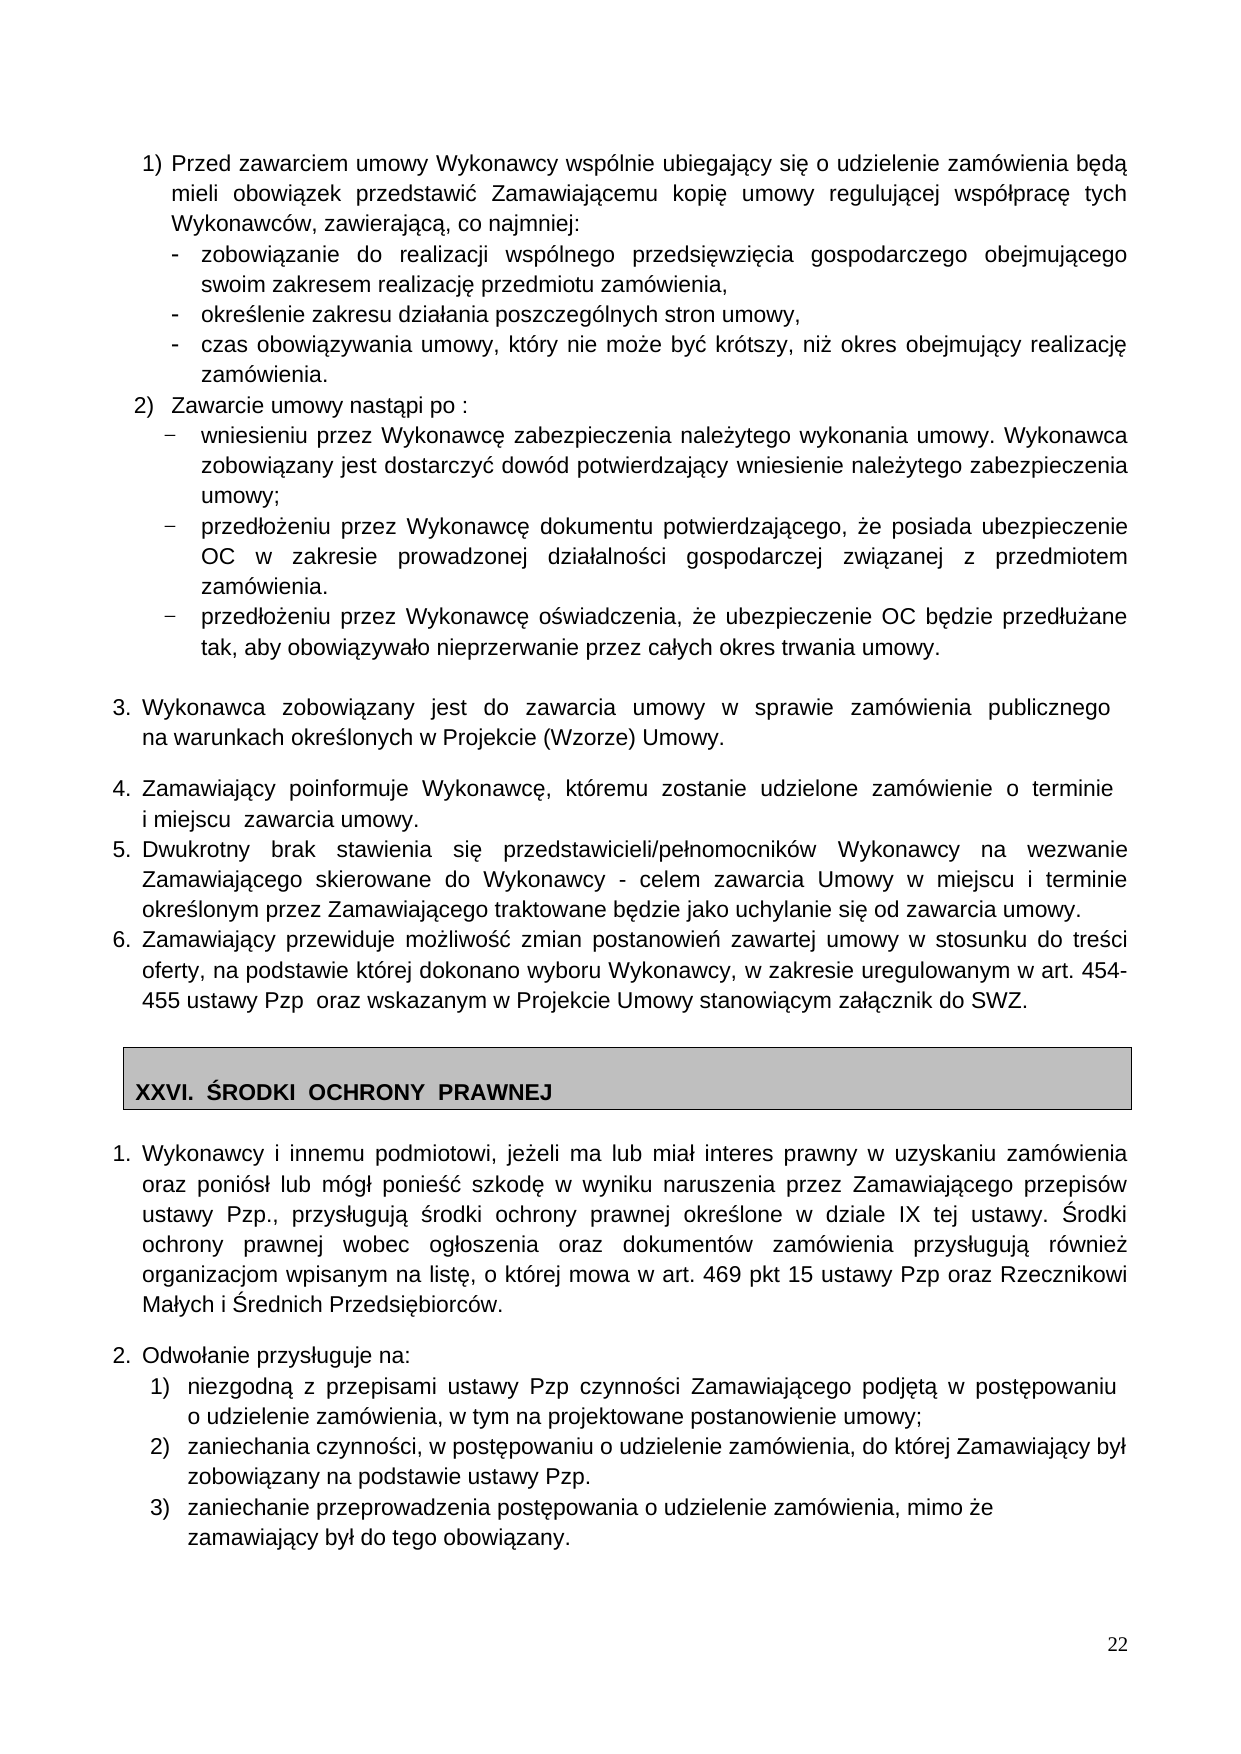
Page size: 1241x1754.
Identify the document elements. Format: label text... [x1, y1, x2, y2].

list zobowiązanie do realizacji wspólnego przedsięwzięcia gospodarczego obejmującego swoim zakresem realizację przedmiotu zamówienia, [171, 241, 1128, 297]
list Zamawiający przewiduje możliwość zmian postanowień zawartej umowy w stosunku do treści oferty, na podstawie której dokonano wyboru Wykonawcy, w zakresie uregulowanym w art. 454-455 ustawy Pzp oraz wskazanym w Projekcie Umowy stanowiącym załącznik do SWZ. [112, 926, 1128, 1013]
list niezgodną z przepisami ustawy Pzp czynności Zamawiającego podjętą w postępowaniu o udzielenie zamówienia, w tym na projektowane postanowienie umowy; [150, 1373, 1128, 1429]
list przedłożeniu przez Wykonawcę oświadczenia, że ubezpieczenie OC będzie przedłużane tak, aby obowiązywało nieprzerwanie przez całych okres trwania umowy. [163, 603, 1128, 660]
table_header XXVI. ŚRODKI OCHRONY PRAWNEJ [124, 1048, 1131, 1109]
list wniesieniu przez Wykonawcę zabezpieczenia należytego wykonania umowy. Wykonawca zobowiązany jest dostarczyć dowód potwierdzający wniesienie należytego zabezpieczenia umowy; [163, 422, 1128, 509]
list Dwukrotny brak stawienia się przedstawicieli/pełnomocników Wykonawcy na wezwanie Zamawiającego skierowane do Wykonawcy - celem zawarcia Umowy w miejscu i terminie określonym przez Zamawiającego traktowane będzie jako uchylanie się od zawarcia umowy. [112, 836, 1128, 922]
list przedłożeniu przez Wykonawcę dokumentu potwierdzającego, że posiada ubezpieczenie OC w zakresie prowadzonej działalności gospodarczej związanej z przedmiotem zamówienia. [163, 513, 1128, 599]
list Wykonawca zobowiązany jest do zawarcia umowy w sprawie zamówienia publicznego na warunkach określonych w Projekcie (Wzorze) Umowy. [112, 694, 1128, 751]
list Odwołanie przysługuje na: [112, 1342, 1128, 1369]
list Przed zawarciem umowy Wykonawcy wspólnie ubiegający się o udzielenie zamówienia będą mieli obowiązek przedstawić Zamawiającemu kopię umowy regulującej współpracę tych Wykonawców, zawierającą, co najmniej: [142, 150, 1128, 237]
list zaniechanie przeprowadzenia postępowania o udzielenie zamówienia, mimo że zamawiający był do tego obowiązany. [150, 1493, 1128, 1550]
list Wykonawcy i innemu podmiotowi, jeżeli ma lub miał interes prawny w uzyskaniu zamówienia oraz poniósł lub mógł ponieść szkodę w wyniku naruszenia przez Zamawiającego przepisów ustawy Pzp., przysługują środki ochrony prawnej określone w dziale IX tej ustawy. Środki ochrony prawnej wobec ogłoszenia oraz dokumentów zamówienia przysługują również organizacjom wpisanym na listę, o której mowa w art. 469 pkt 15 ustawy Pzp oraz Rzecznikowi Małych i Średnich Przedsiębiorców. [112, 1140, 1128, 1318]
list zaniechania czynności, w postępowaniu o udzielenie zamówienia, do której Zamawiający był zobowiązany na podstawie ustawy Pzp. [150, 1433, 1128, 1489]
list Zawarcie umowy nastąpi po : [134, 392, 1128, 418]
list czas obowiązywania umowy, który nie może być krótszy, niż okres obejmujący realizację zamówienia. [171, 331, 1128, 388]
list określenie zakresu działania poszczególnych stron umowy, [171, 301, 1128, 327]
list Zamawiający poinformuje Wykonawcę, któremu zostanie udzielone zamówienie o terminie i miejscu zawarcia umowy. [112, 775, 1128, 832]
